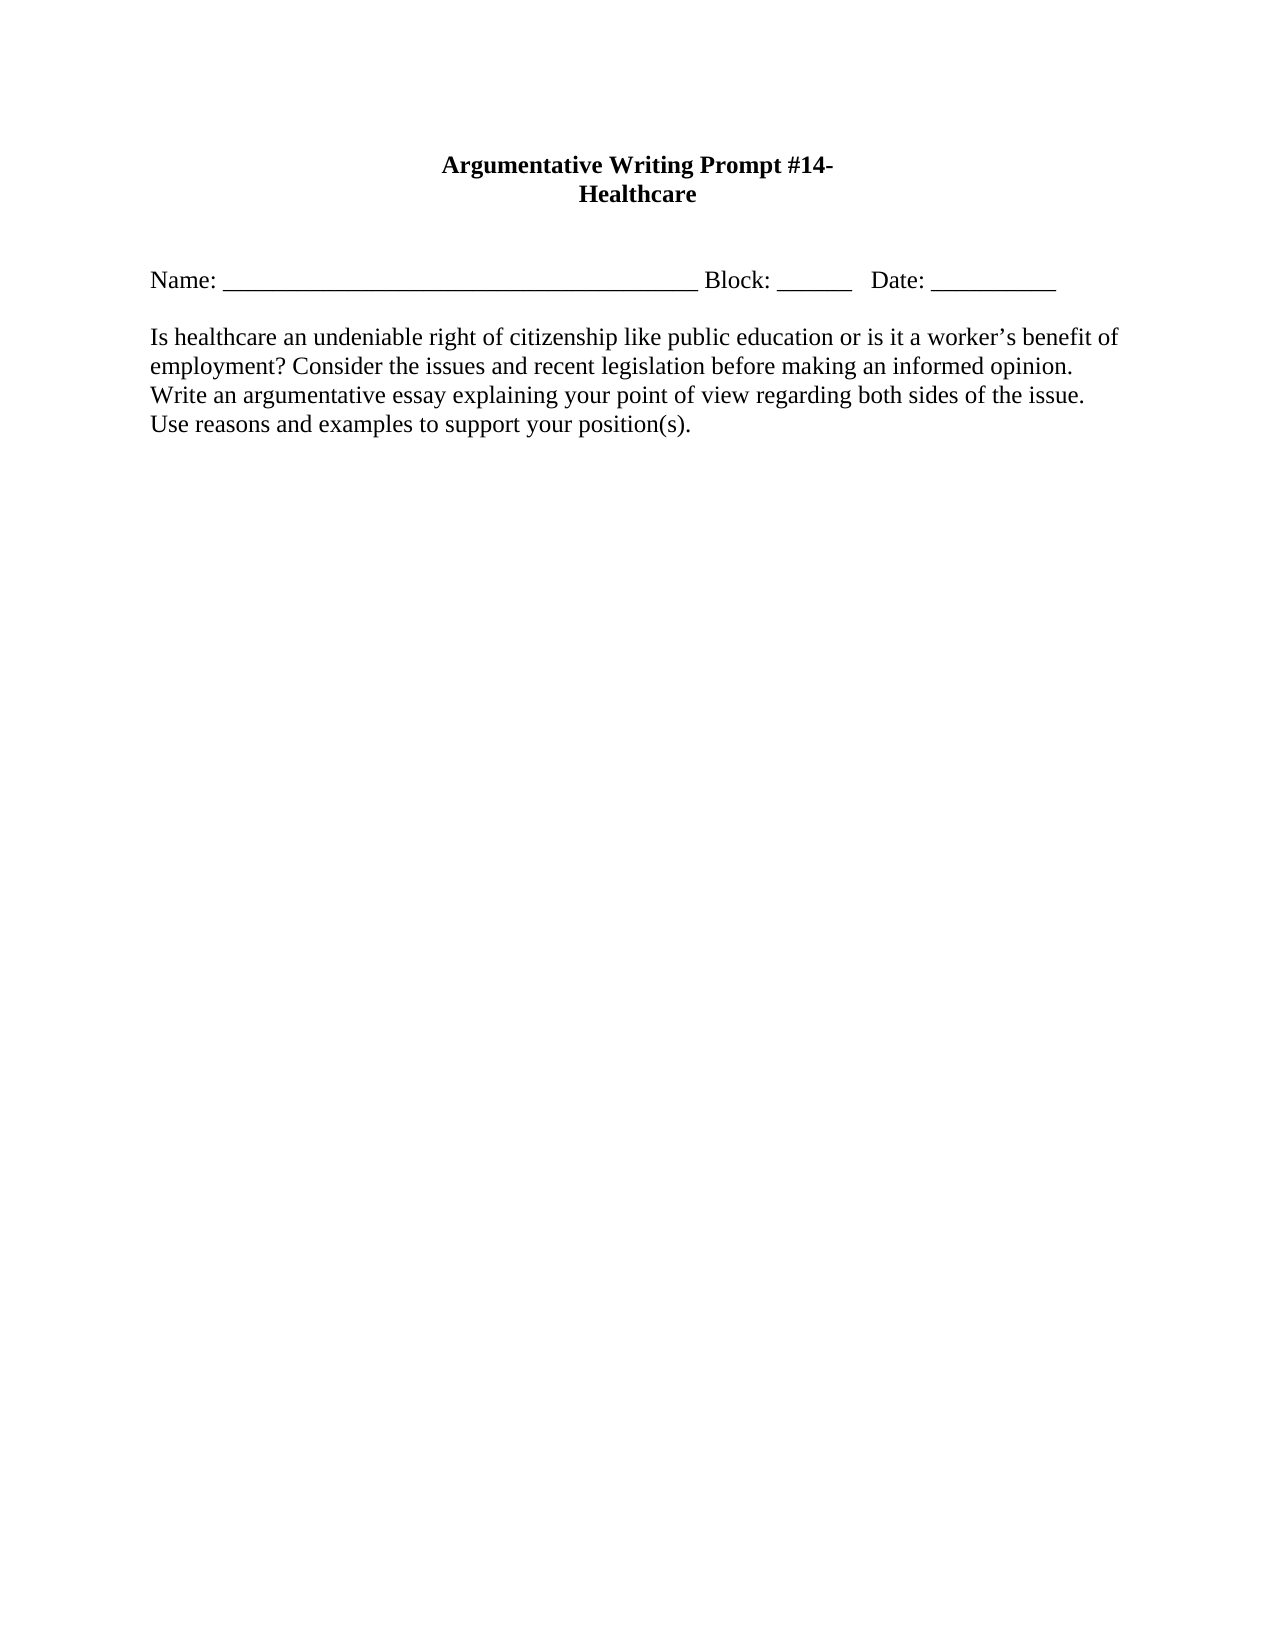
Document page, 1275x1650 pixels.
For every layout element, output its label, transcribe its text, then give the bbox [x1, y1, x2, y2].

text Healthcare [150, 179, 1125, 207]
text Name: ______________________________________ Block: ______ Date: __________ [150, 265, 1125, 294]
text Is healthcare an undeniable right of citizenship like public education or is it a worker’s benefit of employment? Consider the issues and recent legislation before making an informed opinion. Write an argumentative essay explaining your point of view regarding both sides of the issue. Use reasons and examples to support your position(s). [150, 322, 1125, 437]
text Argumentative Writing Prompt #14- [150, 150, 1125, 179]
